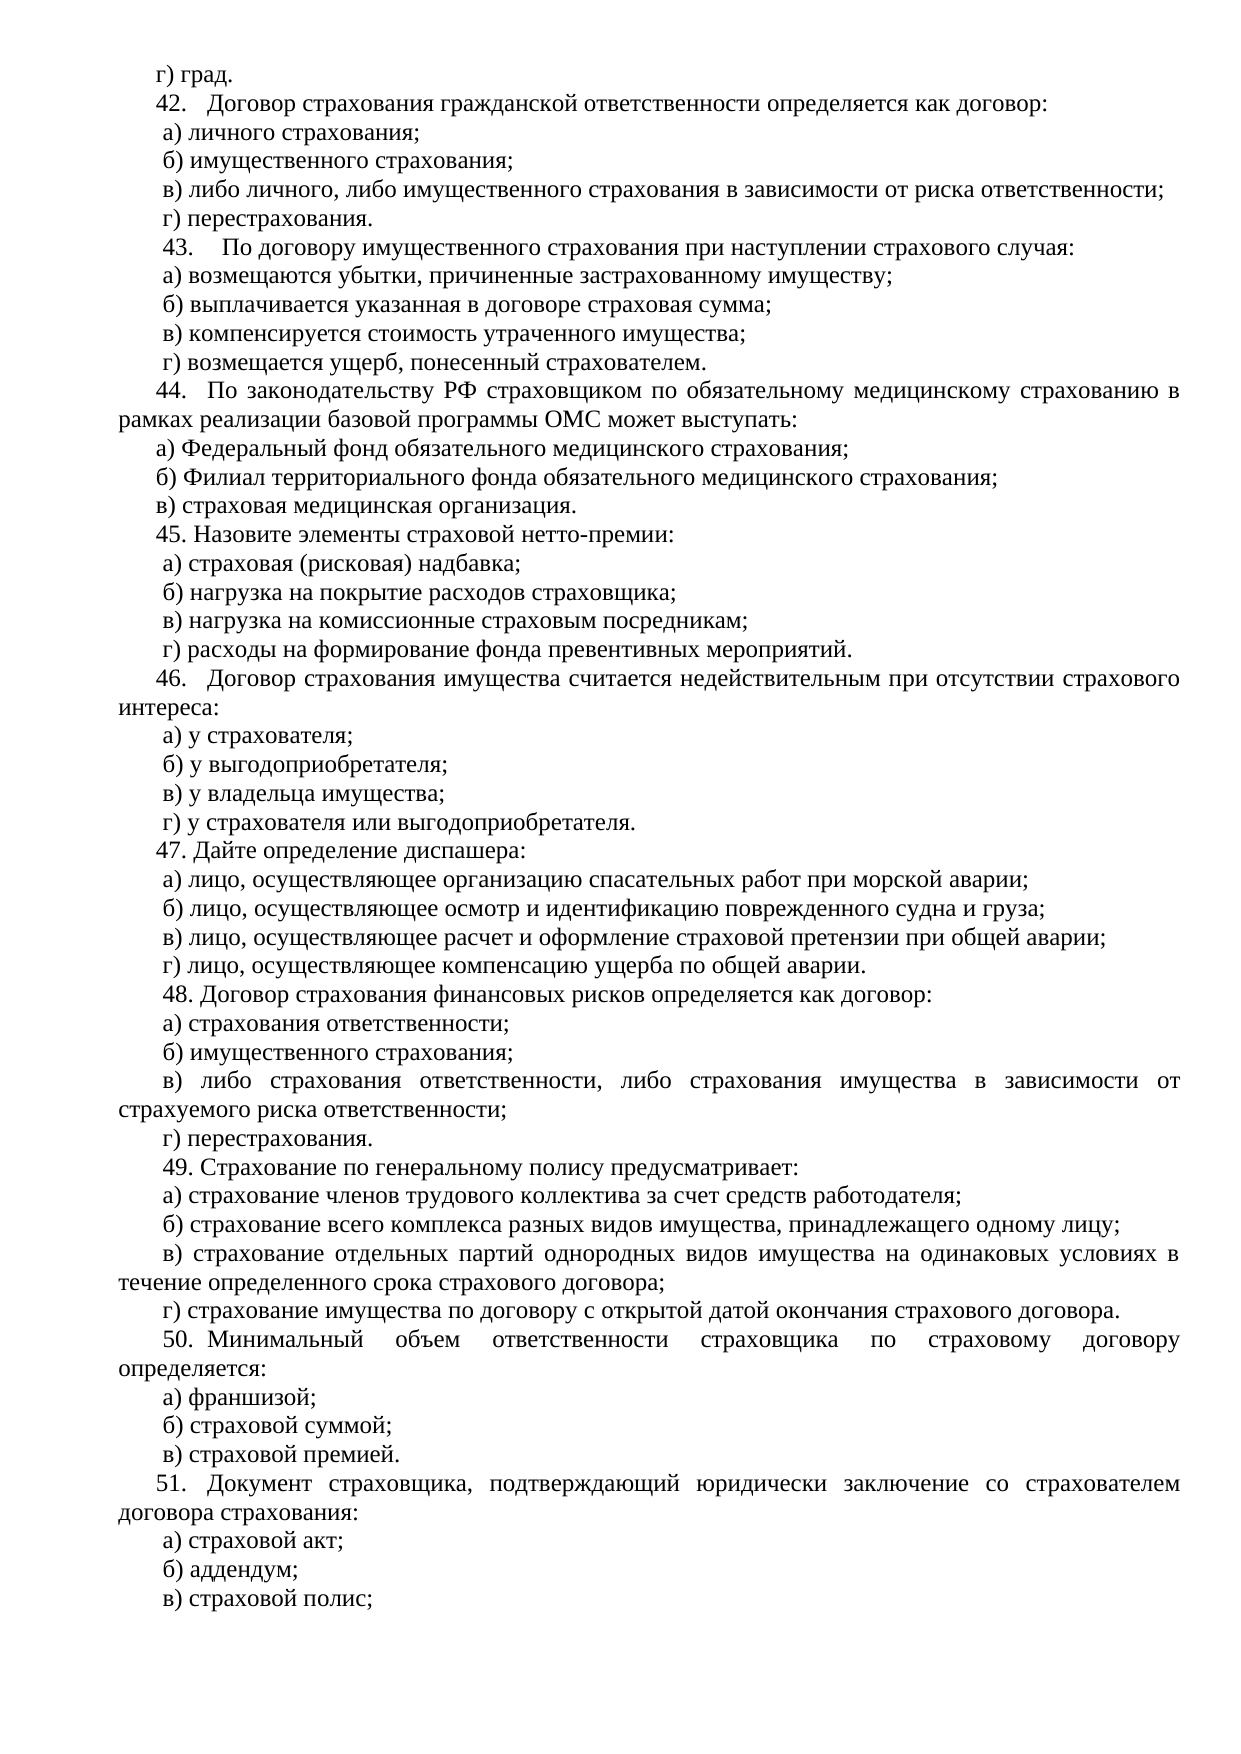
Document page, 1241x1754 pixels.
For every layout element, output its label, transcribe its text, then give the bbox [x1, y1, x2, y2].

list в) либо личного, либо имущественного страхования в зависимости от риска ответственности; [118, 174, 1181, 203]
list Страхование по генеральному полису предусматривает: [162, 1152, 1181, 1180]
list б) у выгодоприобретателя; [118, 749, 1181, 778]
list а) у страхователя; [118, 720, 1181, 749]
list б) страхование всего комплекса разных видов имущества, принадлежащего одному лицу; [118, 1209, 1181, 1238]
list в) лицо, осуществляющее расчет и оформление страховой претензии при общей аварии; [118, 922, 1181, 950]
list г) лицо, осуществляющее компенсацию ущерба по общей аварии. [118, 950, 1181, 979]
list Договор страхования имущества считается недействительным при отсутствии страхового интереса: [118, 663, 1181, 720]
list а) франшизой; [118, 1382, 1181, 1410]
list б) лицо, осуществляющее осмотр и идентификацию поврежденного судна и груза; [118, 893, 1181, 922]
list б) имущественного страхования; [118, 1037, 1181, 1065]
list в) либо страхования ответственности, либо страхования имущества в зависимости от страхуемого риска ответственности; [118, 1065, 1181, 1123]
list По законодательству РФ страховщиком по обязательному медицинскому страхованию в рамках реализации базовой программы ОМС может выступать: [118, 375, 1181, 433]
text в) страховой полис; [162, 1583, 1181, 1612]
list б) выплачивается указанная в договоре страховая сумма; [118, 289, 1181, 318]
list б) Филиал территориального фонда обязательного медицинского страхования; [118, 462, 1181, 490]
list г) у страхователя или выгодоприобретателя. [118, 807, 1181, 835]
list Назовите элементы страховой нетто-премии: [156, 519, 1181, 548]
list б) нагрузка на покрытие расходов страховщика; [118, 577, 1181, 605]
list г) перестрахования. [118, 1123, 1181, 1152]
list в) компенсируется стоимость утраченного имущества; [118, 318, 1181, 347]
list г) возмещается ущерб, понесенный страхователем. [118, 347, 1181, 375]
list а) личного страхования; [118, 117, 1181, 145]
list в) у владельца имущества; [118, 778, 1181, 807]
list Договор страхования гражданской ответственности определяется как договор: [118, 88, 1181, 117]
list По договору имущественного страхования при наступлении страхового случая: [118, 232, 1181, 260]
list в) нагрузка на комиссионные страховым посредникам; [118, 605, 1181, 634]
list г) расходы на формирование фонда превентивных мероприятий. [118, 634, 1181, 663]
list а) возмещаются убытки, причиненные застрахованному имуществу; [118, 260, 1181, 289]
text б) аддендум; [162, 1554, 1181, 1583]
list в) страхование отдельных партий однородных видов имущества на одинаковых условиях в течение определенного срока страхового договора; [118, 1238, 1181, 1295]
list а) страхования ответственности; [118, 1008, 1181, 1037]
list г) град. [156, 59, 1181, 88]
list б) страховой суммой; [118, 1410, 1181, 1439]
list Документ страховщика, подтверждающий юридически заключение со страхователем договора страхования: [118, 1468, 1181, 1525]
list а) страховая (рисковая) надбавка; [118, 548, 1181, 577]
list Минимальный объем ответственности страховщика по страховому договору определяется: [118, 1324, 1181, 1382]
list Дайте определение диспашера: [156, 835, 1181, 864]
list а) лицо, осуществляющее организацию спасательных работ при морской аварии; [118, 864, 1181, 893]
list г) страхование имущества по договору с открытой датой окончания страхового договора. [118, 1295, 1181, 1324]
list б) имущественного страхования; [118, 145, 1181, 174]
list а) страхование членов трудового коллектива за счет средств работодателя; [118, 1180, 1181, 1209]
list г) перестрахования. [118, 203, 1181, 232]
text а) страховой акт; [162, 1525, 1181, 1554]
list Договор страхования финансовых рисков определяется как договор: [162, 979, 1181, 1008]
list в) страховая медицинская организация. [118, 490, 1181, 519]
list в) страховой премией. [118, 1439, 1181, 1468]
list а) Федеральный фонд обязательного медицинского страхования; [118, 433, 1181, 462]
